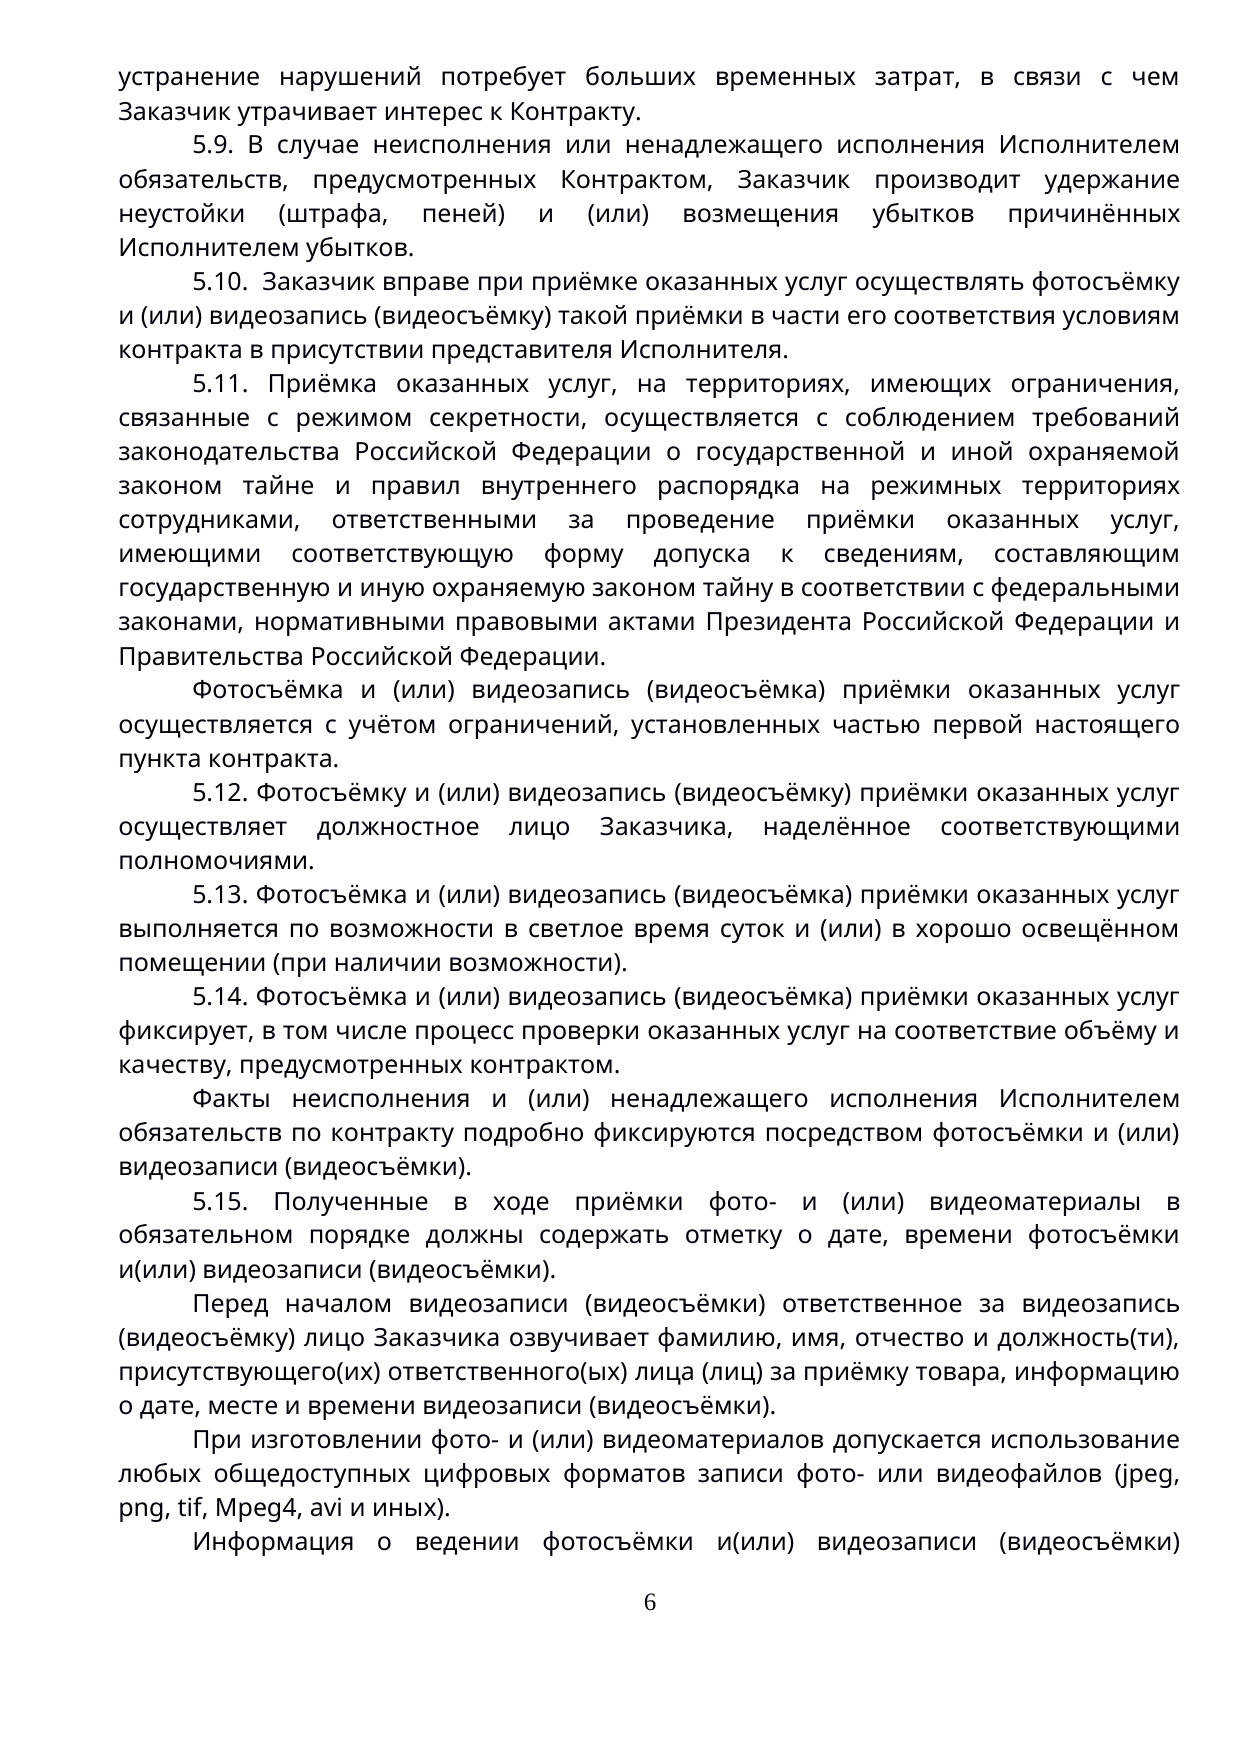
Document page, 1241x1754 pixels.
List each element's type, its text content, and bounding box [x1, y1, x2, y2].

text 5.11. Приёмка оказанных услуг, на территориях, имеющих ограничения, связанные с режимом секретности, осуществляется с соблюдением требований законодательства Российской Федерации о государственной и иной охраняемой законом тайне и правил внутреннего распорядка на режимных территориях сотрудниками, ответственными за проведение приёмки оказанных услуг, имеющими соответствующую форму допуска к сведениям, составляющим государственную и иную охраняемую законом тайну в соответствии с федеральными законами, нормативными правовыми актами Президента Российской Федерации и Правительства Российской Федерации. [118, 366, 1181, 672]
text При изготовлении фото- и (или) видеоматериалов допускается использование любых общедоступных цифровых форматов записи фото- или видеофайлов (jpeg, png, tif, Mpeg4, avi и иных). [118, 1422, 1181, 1524]
text Перед началом видеозаписи (видеосъёмки) ответственное за видеозапись (видеосъёмку) лицо Заказчика озвучивает фамилию, имя, отчество и должность(ти), присутствующего(их) ответственного(ых) лица (лиц) за приёмку товара, информацию о дате, месте и времени видеозаписи (видеосъёмки). [118, 1285, 1181, 1422]
text Факты неисполнения и (или) ненадлежащего исполнения Исполнителем обязательств по контракту подробно фиксируются посредством фотосъёмки и (или) видеозаписи (видеосъёмки). [118, 1081, 1181, 1183]
text 5.15. Полученные в ходе приёмки фото- и (или) видеоматериалы в обязательном порядке должны содержать отметку о дате, времени фотосъёмки и(или) видеозаписи (видеосъёмки). [118, 1183, 1181, 1285]
text 5.12. Фотосъёмку и (или) видеозапись (видеосъёмку) приёмки оказанных услуг осуществляет должностное лицо Заказчика, наделённое соответствующими полномочиями. [118, 774, 1181, 877]
text Фотосъёмка и (или) видеозапись (видеосъёмка) приёмки оказанных услуг осуществляется с учётом ограничений, установленных частью первой настоящего пункта контракта. [118, 672, 1181, 774]
text 5.9. В случае неисполнения или ненадлежащего исполнения Исполнителем обязательств, предусмотренных Контрактом, Заказчик производит удержание неустойки (штрафа, пеней) и (или) возмещения убытков причинённых Исполнителем убытков. [118, 127, 1181, 263]
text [118, 59, 1181, 127]
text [118, 1524, 1181, 1558]
text 5.10. Заказчик вправе при приёмке оказанных услуг осуществлять фотосъёмку и (или) видеозапись (видеосъёмку) такой приёмки в части его соответствия условиям контракта в присутствии представителя Исполнителя. [118, 263, 1181, 366]
text 5.14. Фотосъёмка и (или) видеозапись (видеосъёмка) приёмки оказанных услуг фиксирует, в том числе процесс проверки оказанных услуг на соответствие объёму и качеству, предусмотренных контрактом. [118, 979, 1181, 1081]
text 5.13. Фотосъёмка и (или) видеозапись (видеосъёмка) приёмки оказанных услуг выполняется по возможности в светлое время суток и (или) в хорошо освещённом помещении (при наличии возможности). [118, 877, 1181, 979]
